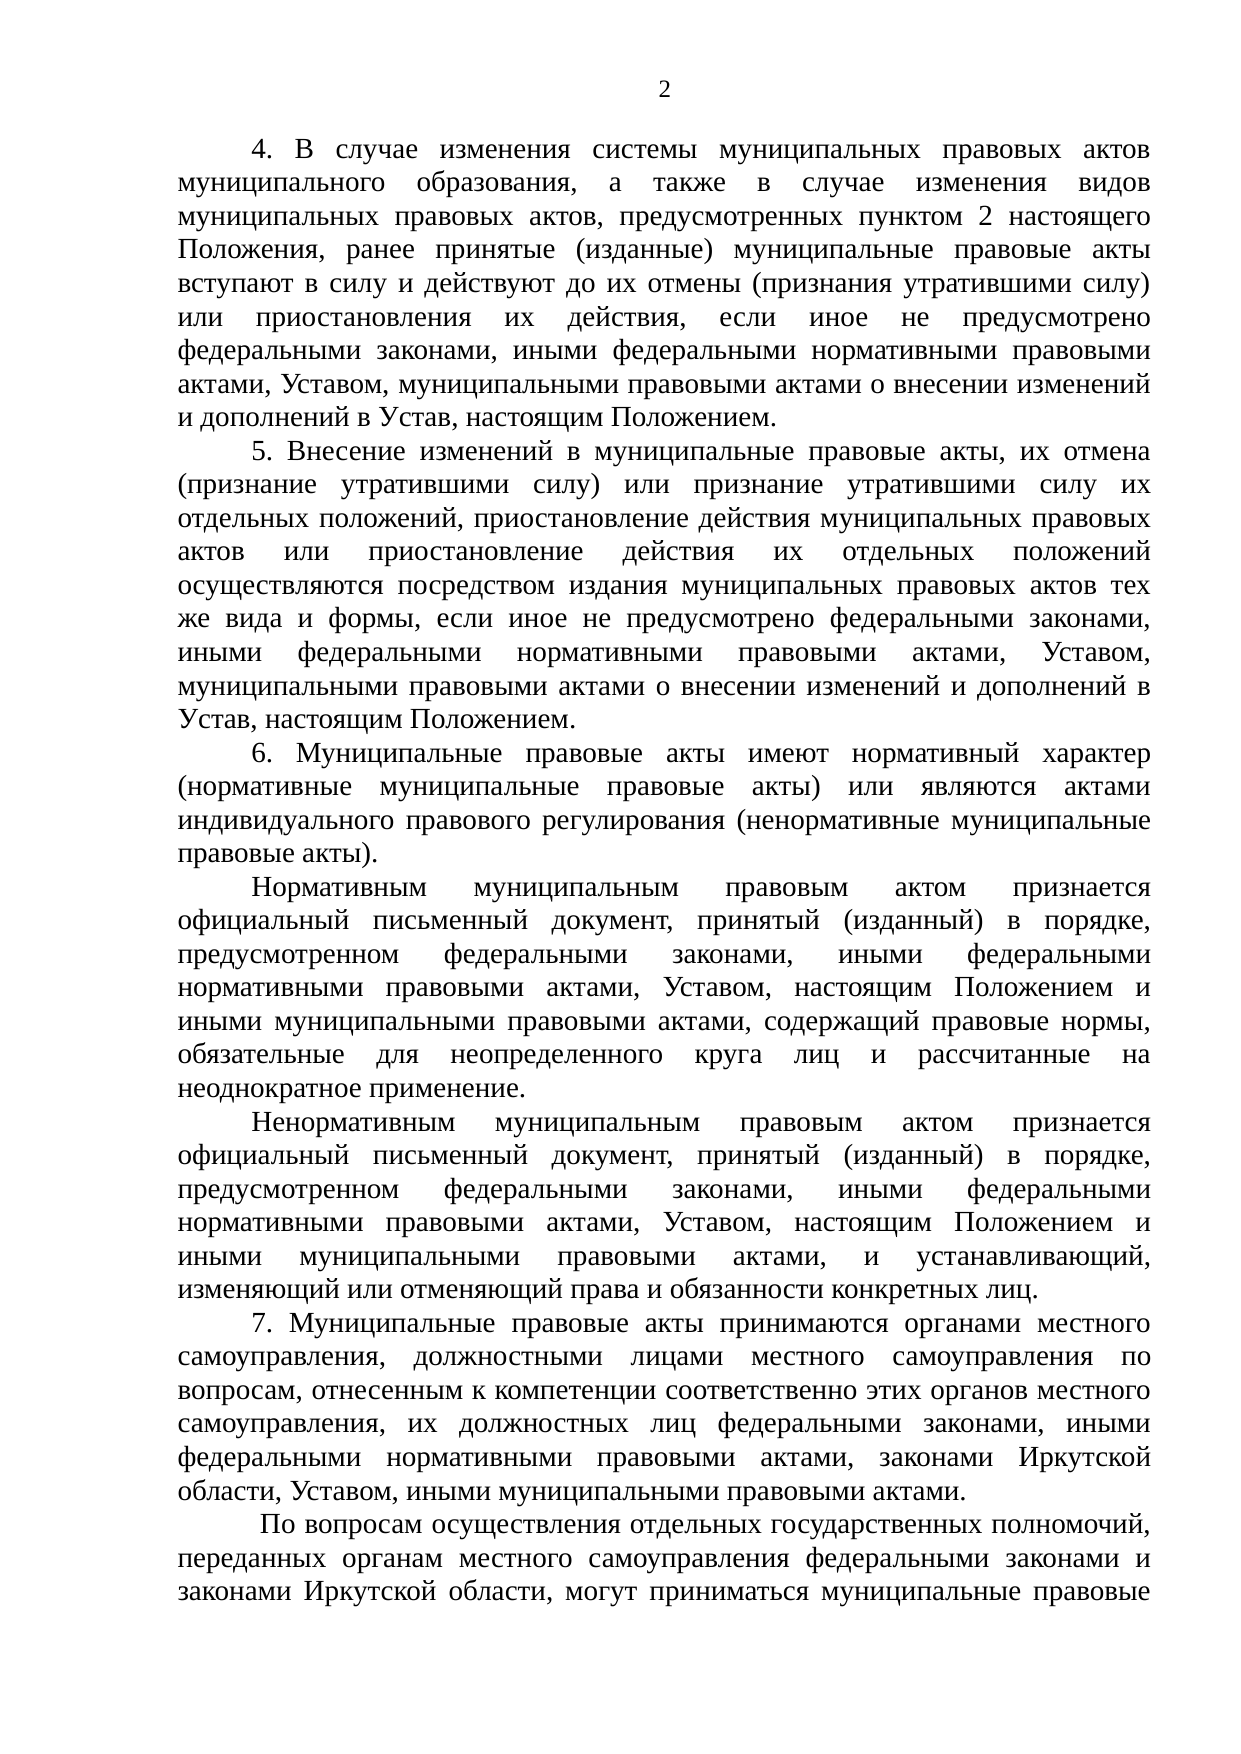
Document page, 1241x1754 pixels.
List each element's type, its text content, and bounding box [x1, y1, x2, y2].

text 5. Внесение изменений в муниципальные правовые акты, их отмена (признание утратившими силу) или признание утратившими силу их отдельных положений, приостановление действия муниципальных правовых актов или приостановление действия их отдельных положений осуществляются посредством издания муниципальных правовых актов тех же вида и формы, если иное не предусмотрено федеральными законами, иными федеральными нормативными правовыми актами, Уставом, муниципальными правовыми актами о внесении изменений и дополнений в Устав, настоящим Положением. [177, 433, 1152, 735]
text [177, 1506, 1152, 1607]
text Нормативным муниципальным правовым актом признается официальный письменный документ, принятый (изданный) в порядке, предусмотренном федеральными законами, иными федеральными нормативными правовыми актами, Уставом, настоящим Положением и иными муниципальными правовыми актами, содержащий правовые нормы, обязательные для неопределенного круга лиц и рассчитанные на неоднократное применение. [177, 869, 1152, 1104]
text 4. В случае изменения системы муниципальных правовых актов муниципального образования, а также в случае изменения видов муниципальных правовых актов, предусмотренных пунктом 2 настоящего Положения, ранее принятые (изданные) муниципальные правовые акты вступают в силу и действуют до их отмены (признания утратившими силу) или приостановления их действия, если иное не предусмотрено федеральными законами, иными федеральными нормативными правовыми актами, Уставом, муниципальными правовыми актами о внесении изменений и дополнений в Устав, настоящим Положением. [177, 131, 1152, 433]
text Ненормативным муниципальным правовым актом признается официальный письменный документ, принятый (изданный) в порядке, предусмотренном федеральными законами, иными федеральными нормативными правовыми актами, Уставом, настоящим Положением и иными муниципальными правовыми актами, и устанавливающий, изменяющий или отменяющий права и обязанности конкретных лиц. [177, 1104, 1152, 1305]
text 7. Муниципальные правовые акты принимаются органами местного самоуправления, должностными лицами местного самоуправления по вопросам, отнесенным к компетенции соответственно этих органов местного самоуправления, их должностных лиц федеральными законами, иными федеральными нормативными правовыми актами, законами Иркутской области, Уставом, иными муниципальными правовыми актами. [177, 1305, 1152, 1506]
text 6. Муниципальные правовые акты имеют нормативный характер (нормативные муниципальные правовые акты) или являются актами индивидуального правового регулирования (ненормативные муниципальные правовые акты). [177, 735, 1152, 869]
